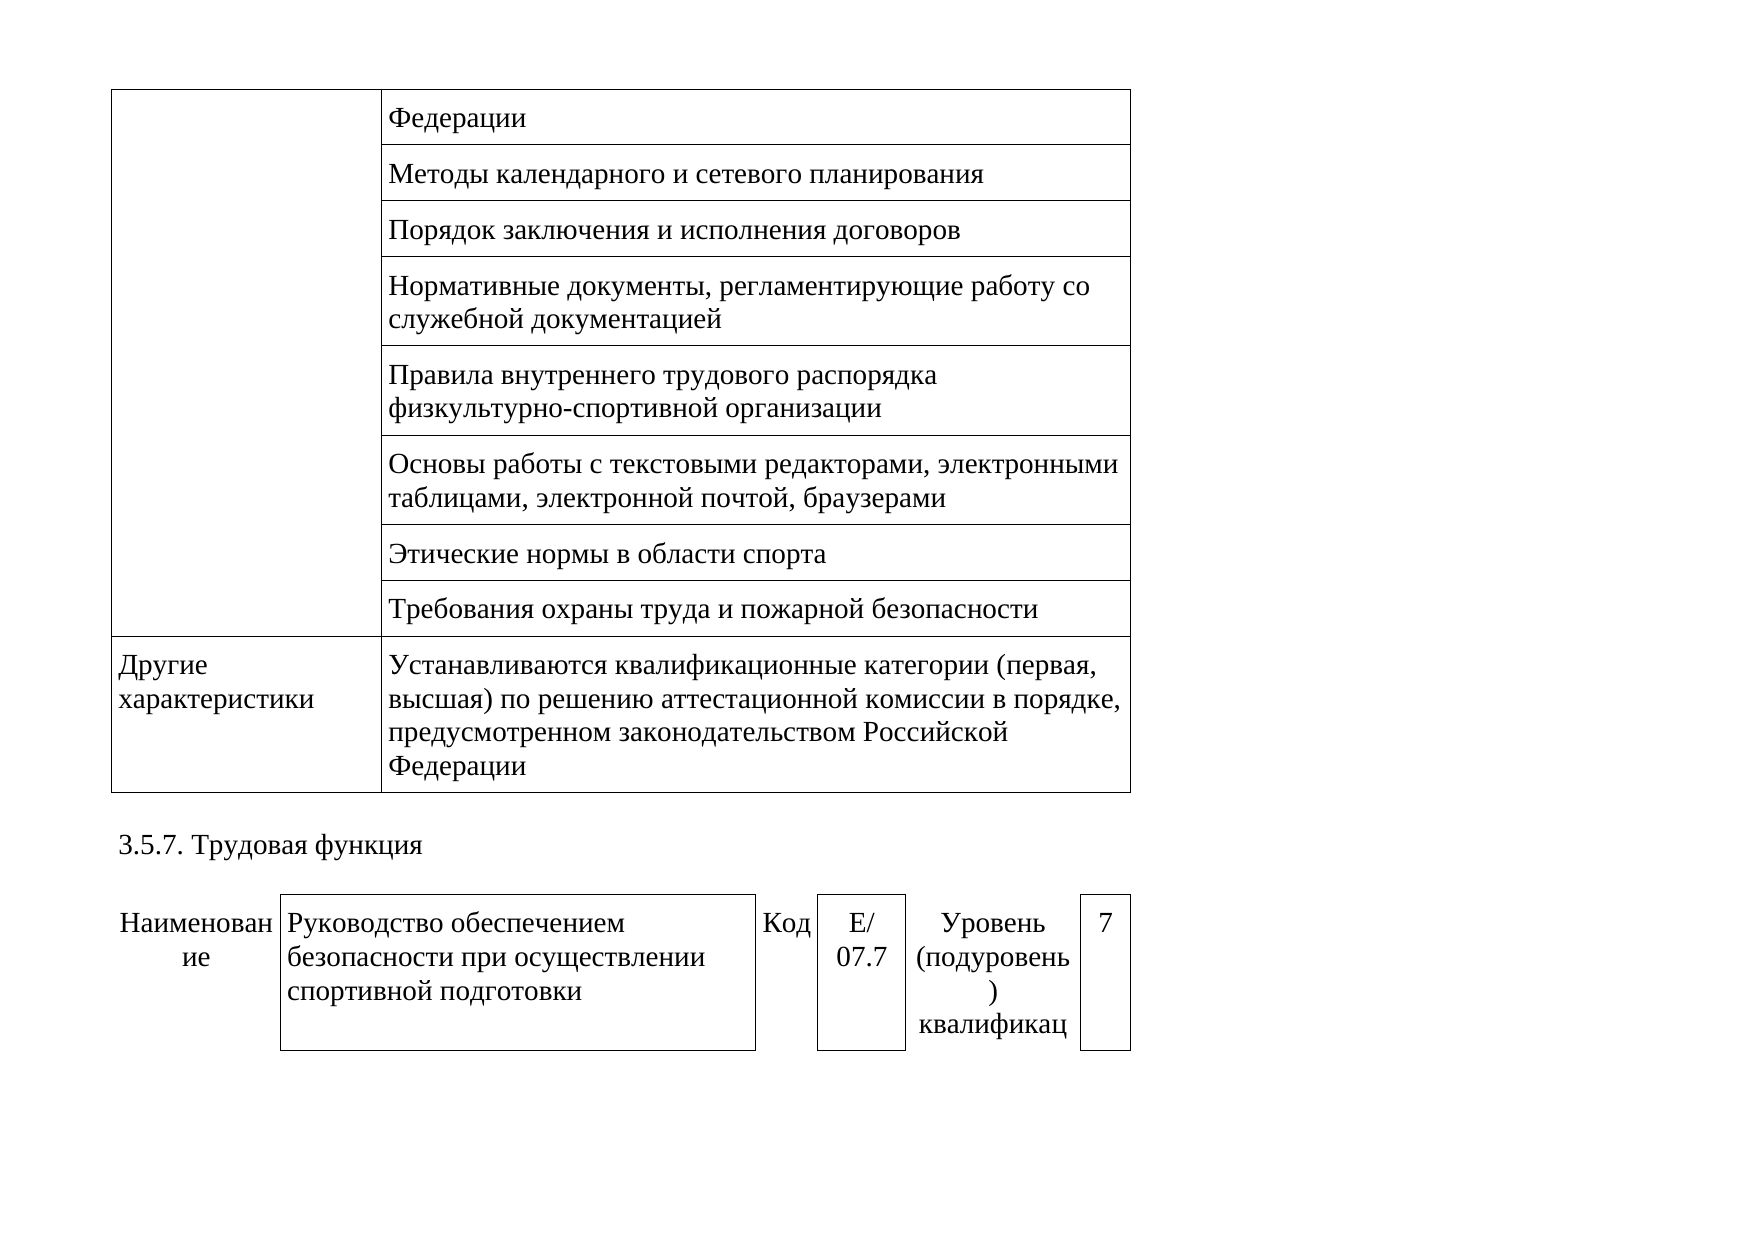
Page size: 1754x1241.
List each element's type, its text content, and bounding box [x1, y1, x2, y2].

text 3.5.7. Трудовая функция [118, 827, 1636, 860]
table_header E/07.7 [818, 895, 905, 1050]
table_cell Методы календарного и сетевого планирования [382, 145, 1130, 200]
table_cell Этические нормы в области спорта [382, 525, 1130, 580]
table_cell Правила внутреннего трудового распорядка физкультурно-спортивной организации [382, 346, 1130, 435]
table_header Наименование [112, 894, 280, 1050]
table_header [281, 895, 755, 1050]
table_cell Нормативные документы, регламентирующие работу со служебной документацией [382, 257, 1130, 345]
table_header Код [756, 894, 817, 1050]
table_cell Устанавливаются квалификационные категории (первая, высшая) по решению аттестационной комиссии в порядке, предусмотренном законодательством Российской Федерации [382, 637, 1130, 792]
table_header 7 [1081, 895, 1130, 1050]
table_cell Требования охраны труда и пожарной безопасности [382, 581, 1130, 636]
table_cell Порядок заключения и исполнения договоров [382, 201, 1130, 256]
table_cell Основы работы с текстовыми редакторами, электронными таблицами, электронной почтой, браузерами [382, 436, 1130, 524]
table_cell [382, 90, 1130, 144]
table_cell Другие характеристики [112, 637, 381, 792]
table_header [906, 894, 1080, 1050]
